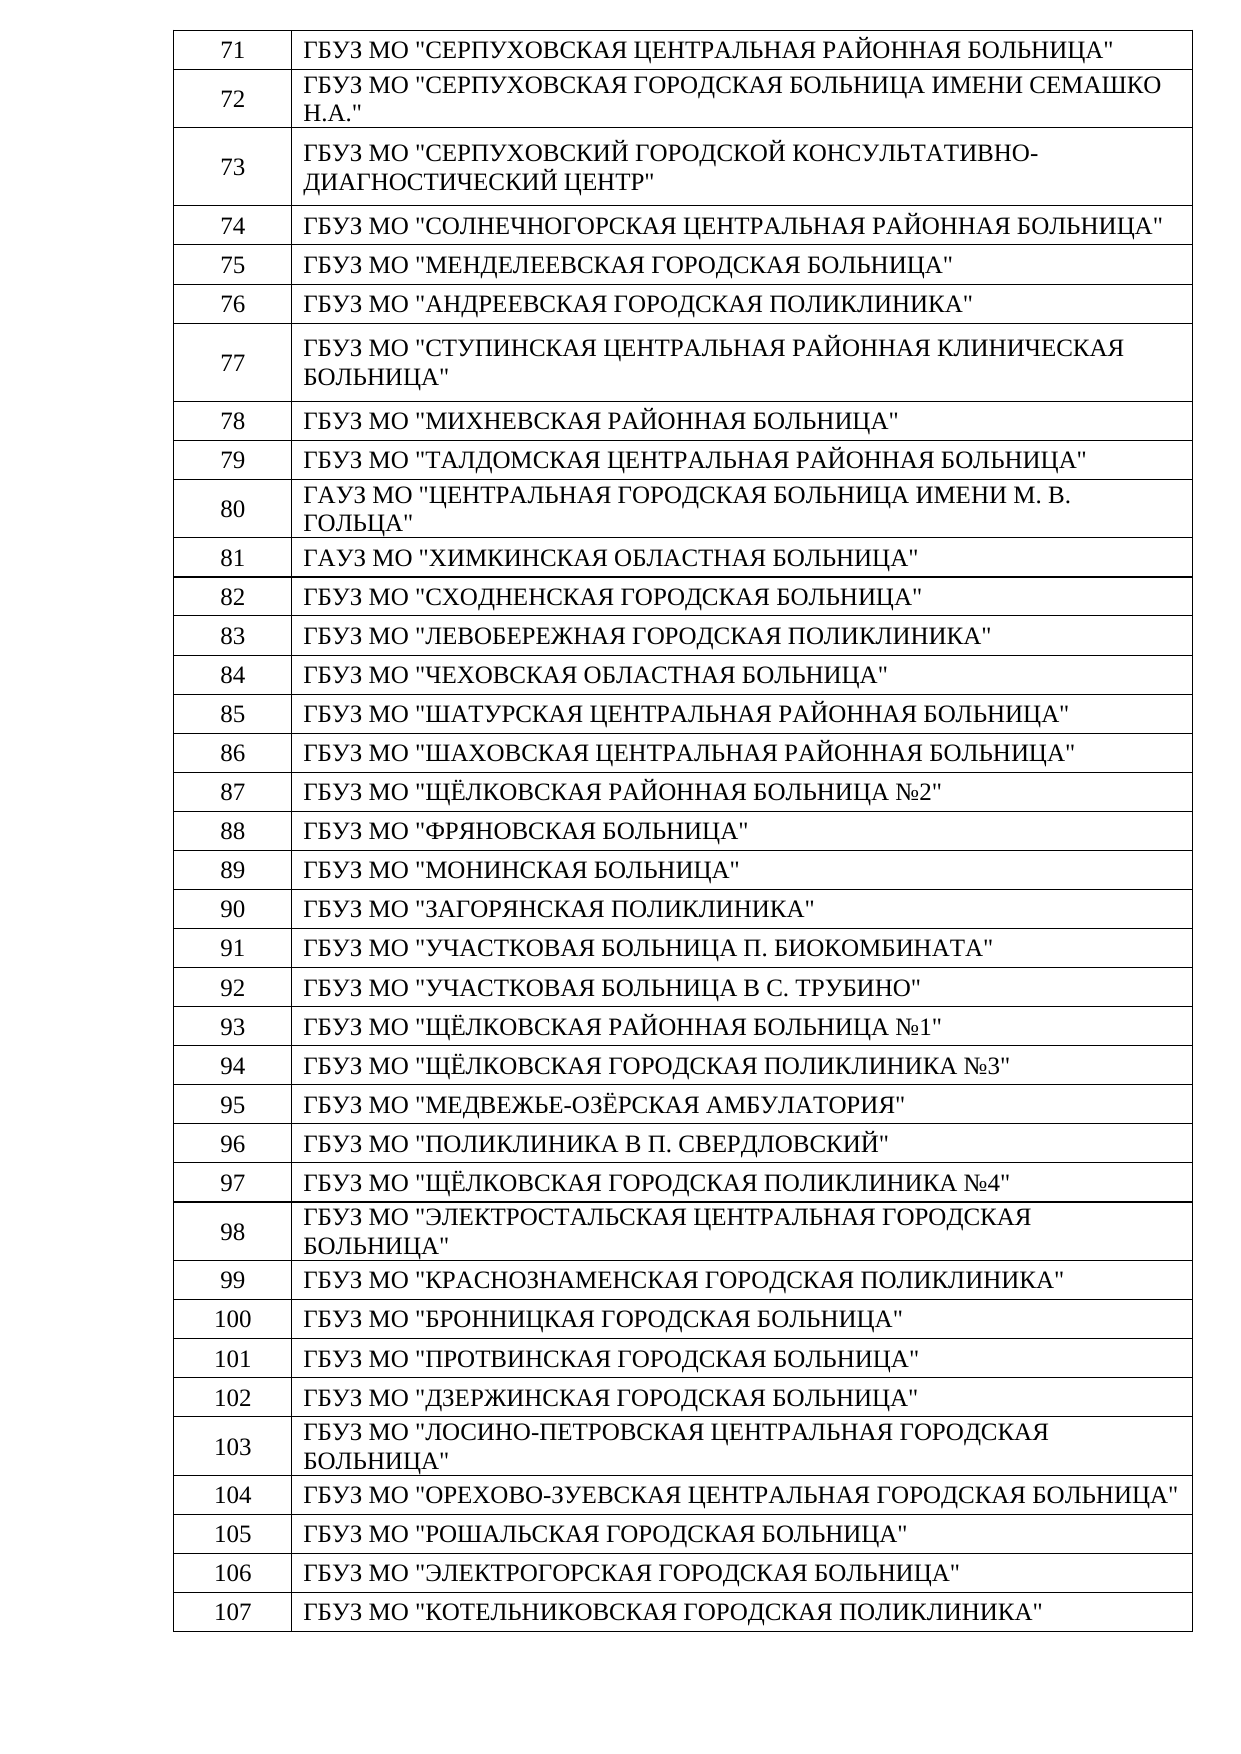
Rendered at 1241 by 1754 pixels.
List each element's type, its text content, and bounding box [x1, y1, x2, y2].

table_cell ГБУЗ МО "ТАЛДОМСКАЯ ЦЕНТРАЛЬНАЯ РАЙОННАЯ БОЛЬНИЦА" [292, 441, 1192, 479]
table_cell ГБУЗ МО "СЕРПУХОВСКАЯ ГОРОДСКАЯ БОЛЬНИЦА ИМЕНИ СЕМАШКО Н.А." [292, 70, 1192, 127]
table_cell 105 [174, 1515, 291, 1553]
table_cell 95 [174, 1085, 291, 1123]
table_cell 79 [174, 441, 291, 479]
table_cell ГБУЗ МО "ПОЛИКЛИНИКА В П. СВЕРДЛОВСКИЙ" [292, 1124, 1192, 1162]
table_cell 86 [174, 734, 291, 772]
table_cell 101 [174, 1339, 291, 1377]
table_cell 94 [174, 1046, 291, 1084]
table_cell ГБУЗ МО "УЧАСТКОВАЯ БОЛЬНИЦА В С. ТРУБИНО" [292, 968, 1192, 1006]
table_cell 85 [174, 695, 291, 733]
table_cell ГБУЗ МО "СЕРПУХОВСКАЯ ЦЕНТРАЛЬНАЯ РАЙОННАЯ БОЛЬНИЦА" [292, 31, 1192, 69]
table_cell ГБУЗ МО "КРАСНОЗНАМЕНСКАЯ ГОРОДСКАЯ ПОЛИКЛИНИКА" [292, 1261, 1192, 1299]
table_cell 103 [174, 1417, 291, 1475]
table_cell ГБУЗ МО "ЭЛЕКТРОСТАЛЬСКАЯ ЦЕНТРАЛЬНАЯ ГОРОДСКАЯ БОЛЬНИЦА" [292, 1203, 1192, 1260]
table_cell ГБУЗ МО "СТУПИНСКАЯ ЦЕНТРАЛЬНАЯ РАЙОННАЯ КЛИНИЧЕСКАЯ БОЛЬНИЦА" [292, 324, 1192, 401]
table_cell ГБУЗ МО "ДЗЕРЖИНСКАЯ ГОРОДСКАЯ БОЛЬНИЦА" [292, 1378, 1192, 1416]
table_cell 91 [174, 929, 291, 967]
table_cell ГБУЗ МО "ШАТУРСКАЯ ЦЕНТРАЛЬНАЯ РАЙОННАЯ БОЛЬНИЦА" [292, 695, 1192, 733]
table_cell 78 [174, 402, 291, 440]
table_cell ГБУЗ МО "ЛОСИНО-ПЕТРОВСКАЯ ЦЕНТРАЛЬНАЯ ГОРОДСКАЯ БОЛЬНИЦА" [292, 1417, 1192, 1475]
table_cell 80 [174, 480, 291, 537]
table_cell 102 [174, 1378, 291, 1416]
table_cell 72 [174, 70, 291, 127]
table_cell ГБУЗ МО "КОТЕЛЬНИКОВСКАЯ ГОРОДСКАЯ ПОЛИКЛИНИКА" [292, 1593, 1192, 1631]
table_cell ГБУЗ МО "ЩЁЛКОВСКАЯ РАЙОННАЯ БОЛЬНИЦА №2" [292, 773, 1192, 811]
table_cell 92 [174, 968, 291, 1006]
table_cell ГБУЗ МО "СХОДНЕНСКАЯ ГОРОДСКАЯ БОЛЬНИЦА" [292, 578, 1192, 615]
table_cell 73 [174, 128, 291, 205]
table_cell ГБУЗ МО "МОНИНСКАЯ БОЛЬНИЦА" [292, 851, 1192, 889]
table_cell 107 [174, 1593, 291, 1631]
table_cell ГБУЗ МО "СОЛНЕЧНОГОРСКАЯ ЦЕНТРАЛЬНАЯ РАЙОННАЯ БОЛЬНИЦА" [292, 206, 1192, 244]
table_cell ГБУЗ МО "ЛЕВОБЕРЕЖНАЯ ГОРОДСКАЯ ПОЛИКЛИНИКА" [292, 616, 1192, 654]
table_cell ГБУЗ МО "МЕДВЕЖЬЕ-ОЗЁРСКАЯ АМБУЛАТОРИЯ" [292, 1085, 1192, 1123]
table_cell 75 [174, 245, 291, 283]
table_cell ГБУЗ МО "ШАХОВСКАЯ ЦЕНТРАЛЬНАЯ РАЙОННАЯ БОЛЬНИЦА" [292, 734, 1192, 772]
table_cell ГБУЗ МО "АНДРЕЕВСКАЯ ГОРОДСКАЯ ПОЛИКЛИНИКА" [292, 285, 1192, 322]
table_cell ГБУЗ МО "ЩЁЛКОВСКАЯ ГОРОДСКАЯ ПОЛИКЛИНИКА №4" [292, 1163, 1192, 1201]
table_cell 76 [174, 285, 291, 322]
table_cell 82 [174, 578, 291, 615]
table_cell 87 [174, 773, 291, 811]
table_cell ГАУЗ MO "ЦЕНТРАЛЬНАЯ ГОРОДСКАЯ БОЛЬНИЦА ИМЕНИ М. В. ГОЛЬЦА" [292, 480, 1192, 537]
table_cell ГБУЗ МО "БРОННИЦКАЯ ГОРОДСКАЯ БОЛЬНИЦА" [292, 1300, 1192, 1338]
table_cell 71 [174, 31, 291, 69]
table_cell 83 [174, 616, 291, 654]
table_cell 100 [174, 1300, 291, 1338]
table_cell 98 [174, 1203, 291, 1260]
table_cell 74 [174, 206, 291, 244]
table_cell ГБУЗ МО "ЭЛЕКТРОГОРСКАЯ ГОРОДСКАЯ БОЛЬНИЦА" [292, 1554, 1192, 1592]
table_cell 89 [174, 851, 291, 889]
table_cell ГАУЗ MO "ХИМКИНСКАЯ ОБЛАСТНАЯ БОЛЬНИЦА" [292, 538, 1192, 576]
table_cell ГБУЗ МО "ФРЯНОВСКАЯ БОЛЬНИЦА" [292, 812, 1192, 850]
table_cell ГБУЗ МО "ЩЁЛКОВСКАЯ ГОРОДСКАЯ ПОЛИКЛИНИКА №3" [292, 1046, 1192, 1084]
table_cell 81 [174, 538, 291, 576]
table_cell 97 [174, 1163, 291, 1201]
table_cell ГБУЗ МО "ПРОТВИНСКАЯ ГОРОДСКАЯ БОЛЬНИЦА" [292, 1339, 1192, 1377]
table_cell ГБУЗ МО "СЕРПУХОВСКИЙ ГОРОДСКОЙ КОНСУЛЬТАТИВНО-ДИАГНОСТИЧЕСКИЙ ЦЕНТР" [292, 128, 1192, 205]
table_cell ГБУЗ МО "ЧЕХОВСКАЯ ОБЛАСТНАЯ БОЛЬНИЦА" [292, 656, 1192, 693]
table_cell 84 [174, 656, 291, 693]
table_cell 77 [174, 324, 291, 401]
table_cell ГБУЗ МО "УЧАСТКОВАЯ БОЛЬНИЦА П. БИОКОМБИНАТА" [292, 929, 1192, 967]
table_cell ГБУЗ МО "МЕНДЕЛЕЕВСКАЯ ГОРОДСКАЯ БОЛЬНИЦА" [292, 245, 1192, 283]
table_cell 106 [174, 1554, 291, 1592]
table_cell ГБУЗ МО "МИХНЕВСКАЯ РАЙОННАЯ БОЛЬНИЦА" [292, 402, 1192, 440]
table_cell ГБУЗ МО "ЗАГОРЯНСКАЯ ПОЛИКЛИНИКА" [292, 890, 1192, 928]
table_cell 93 [174, 1007, 291, 1045]
table_cell 99 [174, 1261, 291, 1299]
table_cell 96 [174, 1124, 291, 1162]
table_cell ГБУЗ МО "ЩЁЛКОВСКАЯ РАЙОННАЯ БОЛЬНИЦА №1" [292, 1007, 1192, 1045]
table_cell ГБУЗ МО "РОШАЛЬСКАЯ ГОРОДСКАЯ БОЛЬНИЦА" [292, 1515, 1192, 1553]
table_cell 90 [174, 890, 291, 928]
table_cell 104 [174, 1476, 291, 1514]
table_cell 88 [174, 812, 291, 850]
table_cell ГБУЗ МО "ОРЕХОВО-ЗУЕВСКАЯ ЦЕНТРАЛЬНАЯ ГОРОДСКАЯ БОЛЬНИЦА" [292, 1476, 1192, 1514]
